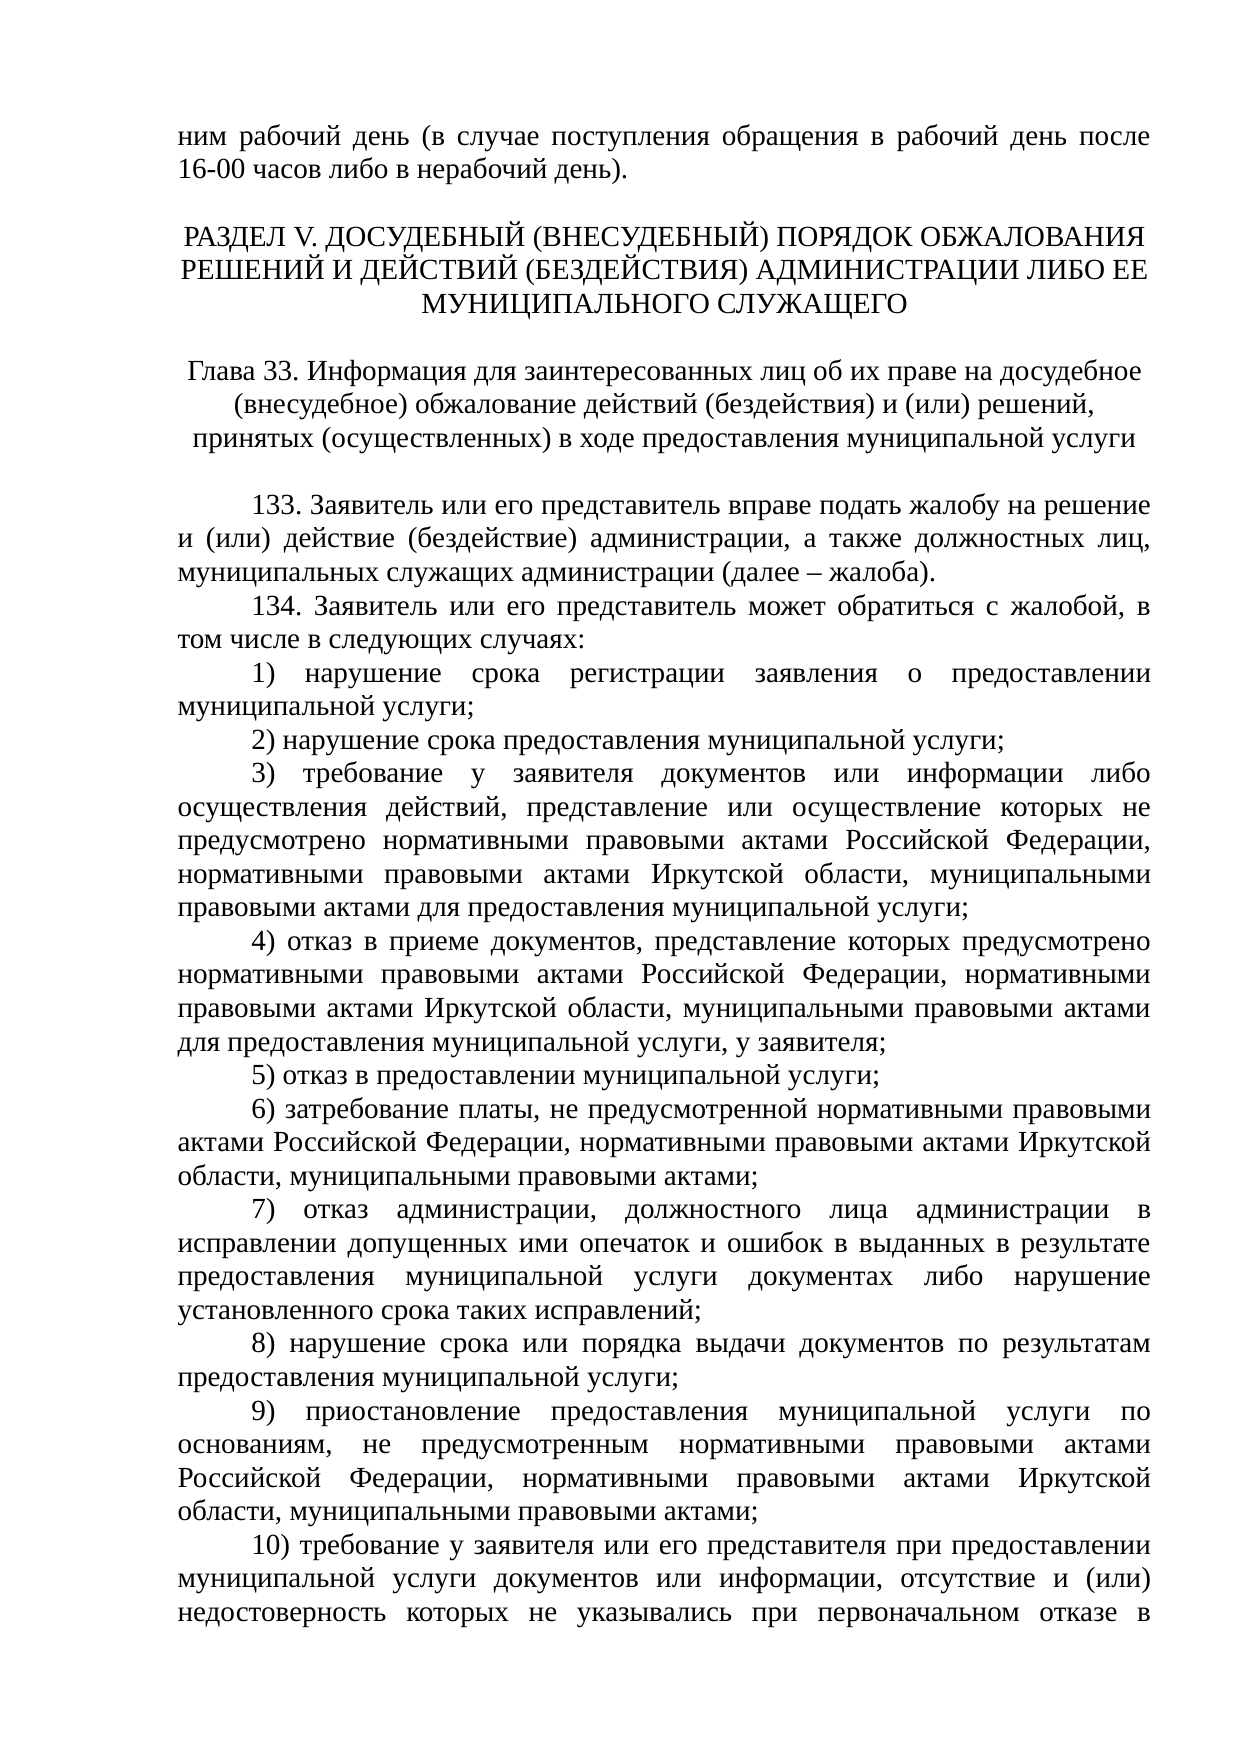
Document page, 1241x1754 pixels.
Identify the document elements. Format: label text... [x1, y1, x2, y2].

text 6) затребование платы, не предусмотренной нормативными правовыми актами Российской Федерации, нормативными правовыми актами Иркутской области, муниципальными правовыми актами; [177, 1091, 1152, 1191]
text 134. Заявитель или его представитель может обратиться с жалобой, в том числе в следующих случаях: [177, 588, 1152, 655]
text 2) нарушение срока предоставления муниципальной услуги; [177, 722, 1152, 755]
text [177, 1527, 1152, 1627]
text 1) нарушение срока регистрации заявления о предоставлении муниципальной услуги; [177, 655, 1152, 722]
text 7) отказ администрации, должностного лица администрации в исправлении допущенных ими опечаток и ошибок в выданных в результате предоставления муниципальной услуги документах либо нарушение установленного срока таких исправлений; [177, 1191, 1152, 1326]
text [177, 118, 1152, 185]
text 3) требование у заявителя документов или информации либо осуществления действий, представление или осуществление которых не предусмотрено нормативными правовыми актами Российской Федерации, нормативными правовыми актами Иркутской области, муниципальными правовыми актами для предоставления муниципальной услуги; [177, 755, 1152, 923]
text РАЗДЕЛ V. ДОСУДЕБНЫЙ (ВНЕСУДЕБНЫЙ) ПОРЯДОК ОБЖАЛОВАНИЯ РЕШЕНИЙ И ДЕЙСТВИЙ (БЕЗДЕЙСТВИЯ) АДМИНИСТРАЦИИ ЛИБО ЕЕ МУНИЦИПАЛЬНОГО СЛУЖАЩЕГО [177, 219, 1152, 319]
text 5) отказ в предоставлении муниципальной услуги; [177, 1057, 1152, 1091]
text 4) отказ в приеме документов, представление которых предусмотрено нормативными правовыми актами Российской Федерации, нормативными правовыми актами Иркутской области, муниципальными правовыми актами для предоставления муниципальной услуги, у заявителя; [177, 923, 1152, 1057]
text Глава 33. Информация для заинтересованных лиц об их праве на досудебное (внесудебное) обжалование действий (бездействия) и (или) решений, принятых (осуществленных) в ходе предоставления муниципальной услуги [177, 353, 1152, 453]
text 8) нарушение срока или порядка выдачи документов по результатам предоставления муниципальной услуги; [177, 1326, 1152, 1393]
text 9) приостановление предоставления муниципальной услуги по основаниям, не предусмотренным нормативными правовыми актами Российской Федерации, нормативными правовыми актами Иркутской области, муниципальными правовыми актами; [177, 1393, 1152, 1527]
text 133. Заявитель или его представитель вправе подать жалобу на решение и (или) действие (бездействие) администрации, а также должностных лиц, муниципальных служащих администрации (далее – жалоба). [177, 487, 1152, 588]
